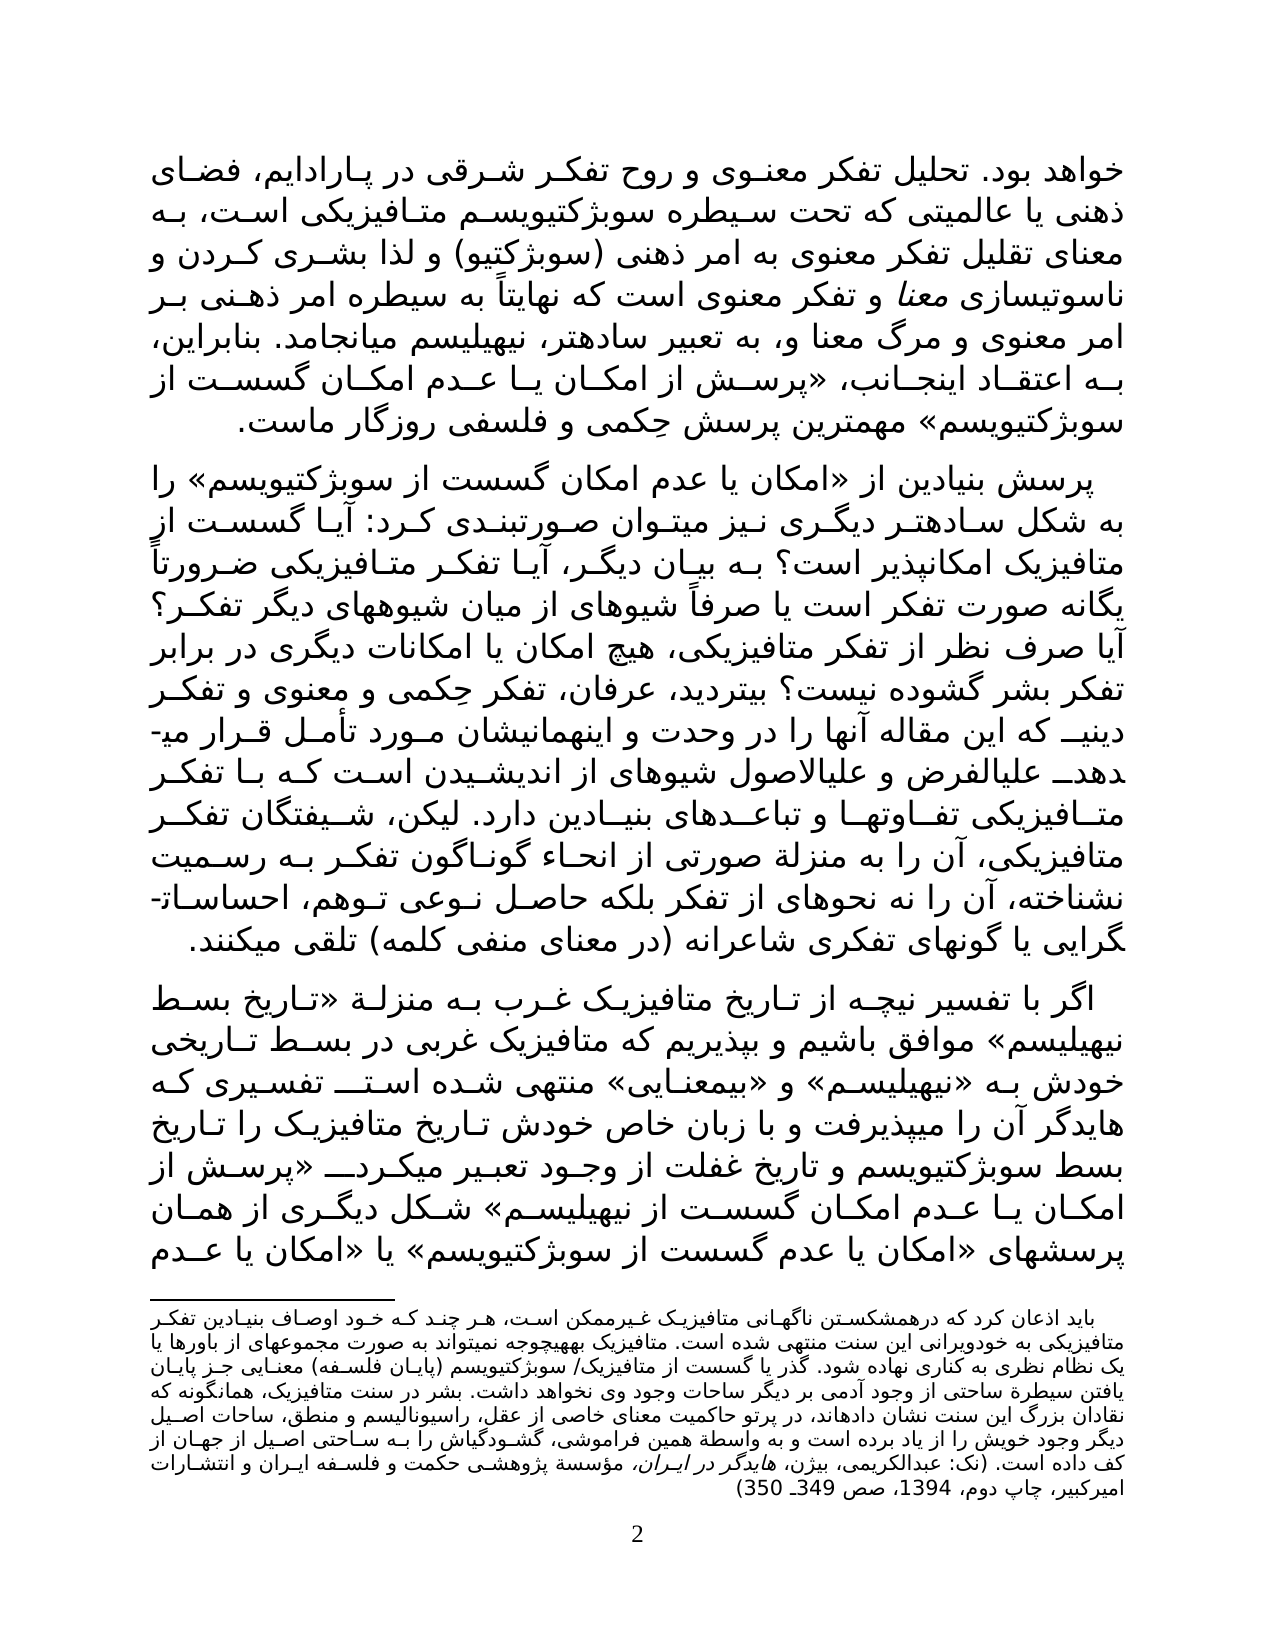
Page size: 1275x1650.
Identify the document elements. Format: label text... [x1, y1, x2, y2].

text اندیشیدن به بنیاد و کانونی معنابخش در جهانــ یعنی همان حقیقتی که هم در سنت تفکر حِکمی و معنوی ما و هم در تفکر هایدگر از آن به «وجود» نیز تعبیر میشودــ مرکز بنیادین هر گونه تفکر دینی و معنوی است. به بیان سادهتر، «خروج از غفلت از وجود»، «وجودآگاهی» و «گشودگی و استعلا به وجود و مواجهه با آن» کانون اصلی هر گونه تفکر معنوی است، لیکن «سوبژکتیویسم متافیزیکی» بزرگترین مانع نظری برای «امکان مواجهه با وجود» است. به بیان سادهتر، بدون امکان گسست از سوبژکتیویسم، امکان هر گونه مواجهه با وجود و لذا امکان هر گونه تفکر معنوی و دیانتی پا در هوا و به لحاظ متافیزیکی غیرممکن خواهد بود. تحلیل تفکر معنوی و روح تفکر شرقی در پارادایم، فضای ذهنی یا عالمیتی که تحت سیطره سوبژکتیویسم متافیزیکی است، به معنای تقلیل تفکر معنوی به امر ذهنی (سوبژکتیو) و لذا بشری کردن و ناسوتیسازی معنا و تفکر معنوی است که نهایتاً به سیطره امر ذهنی بر امر معنوی و مرگ معنا و، به تعبیر سادهتر، نیهیلیسم میانجامد. بنابراین، به اعتقاد اینجانب، «پرسش از امکان یا عدم امکان گسست از سوبژکتیویسم» مهمترین پرسش حِکمی و فلسفی روزگار ماست. [150, 150, 1125, 440]
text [150, 979, 1125, 1269]
text پرسش بنیادین از «امکان یا عدم امکان گسست از سوبژکتیویسم» را به شکل سادهتر دیگری نیز میتوان صورتبندی کرد: آیا گسست از متافیزیک امکانپذیر است؟ به بیان دیگر، آیا تفکر متافیزیکی ضرورتاً یگانه صورت تفکر است یا صرفاً شیوهای از میان شیوههای دیگر تفکر؟ آیا صرف نظر از تفکر متافیزیکی، هیچ امکان یا امکانات دیگری در برابر تفکر بشر گشوده نیست؟ بیتردید، عرفان، تفکر حِکمی و معنوی و تفکر دینیــ که این مقاله آنها را در وحدت و اینهمانیشان مورد تأمل قرار میدهدــ علیالفرض و علیالاصول شیوهای از اندیشیدن است که با تفکر متافیزیکی تفاوتها و تباعدهای بنیادین دارد. لیکن، شیفتگان تفکر متافیزیکی، آن را به منزلة صورتی از انحاء گوناگون تفکر به رسمیت نشناخته، آن را نه نحوهای از تفکر بلکه حاصل نوعی توهم، احساساتگرایی یا گونهای تفکری شاعرانه (در معنای منفی کلمه) تلقی میکنند. [150, 460, 1125, 959]
